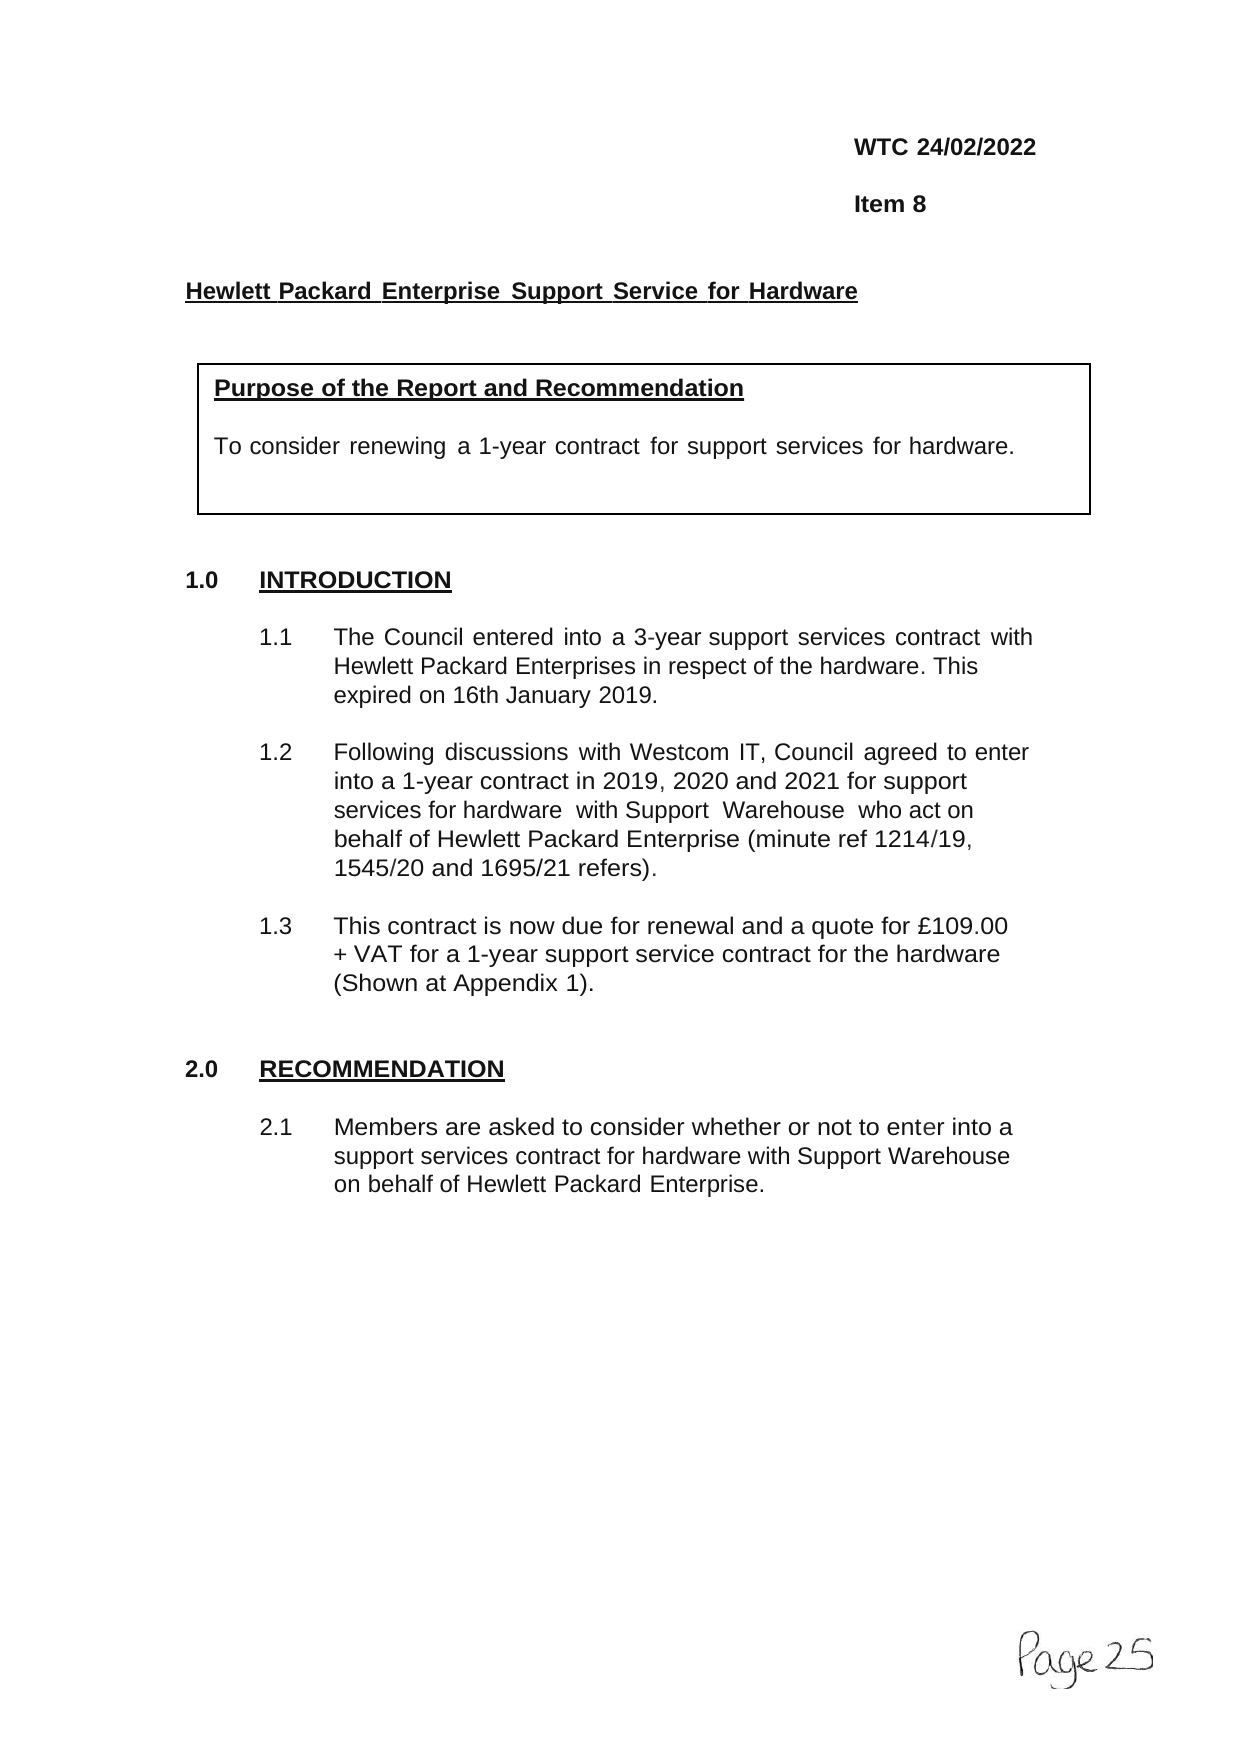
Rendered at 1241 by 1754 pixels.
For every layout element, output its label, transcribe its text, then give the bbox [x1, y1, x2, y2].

list RECOMMENDATION [185, 1055, 1201, 1083]
list The Council entered into a 3-year support services contract with Hewlett Packard Enterprises in respect of the hardware. This expired on 16th January 2019. [259, 623, 1036, 709]
list This contract is now due for renewal and a quote for £109.00 + VAT for a 1-year support service contract for the hardware (Shown at Appendix 1). [259, 912, 1022, 996]
list INTRODUCTION [185, 566, 1201, 594]
list Members are asked to consider whether or not to enter into a support services contract for hardware with Support Warehouse on behalf of Hewlett Packard Enterprise. [259, 1113, 1034, 1197]
list Following discussions with Westcom IT, Council agreed to enter into a 1-year contract in 2019, 2020 and 2021 for support services for hardware with Support Warehouse who act on behalf of Hewlett Packard Enterprise (minute ref 1214/19, 1545/20 and 1695/21 refers). [259, 738, 1036, 882]
text Item 8 [854, 190, 1201, 218]
text WTC 24/02/2022 [854, 133, 1201, 161]
text Hewlett Packard Enterprise Support Service for Hardware [185, 277, 1201, 304]
picture [1017, 1629, 1153, 1689]
